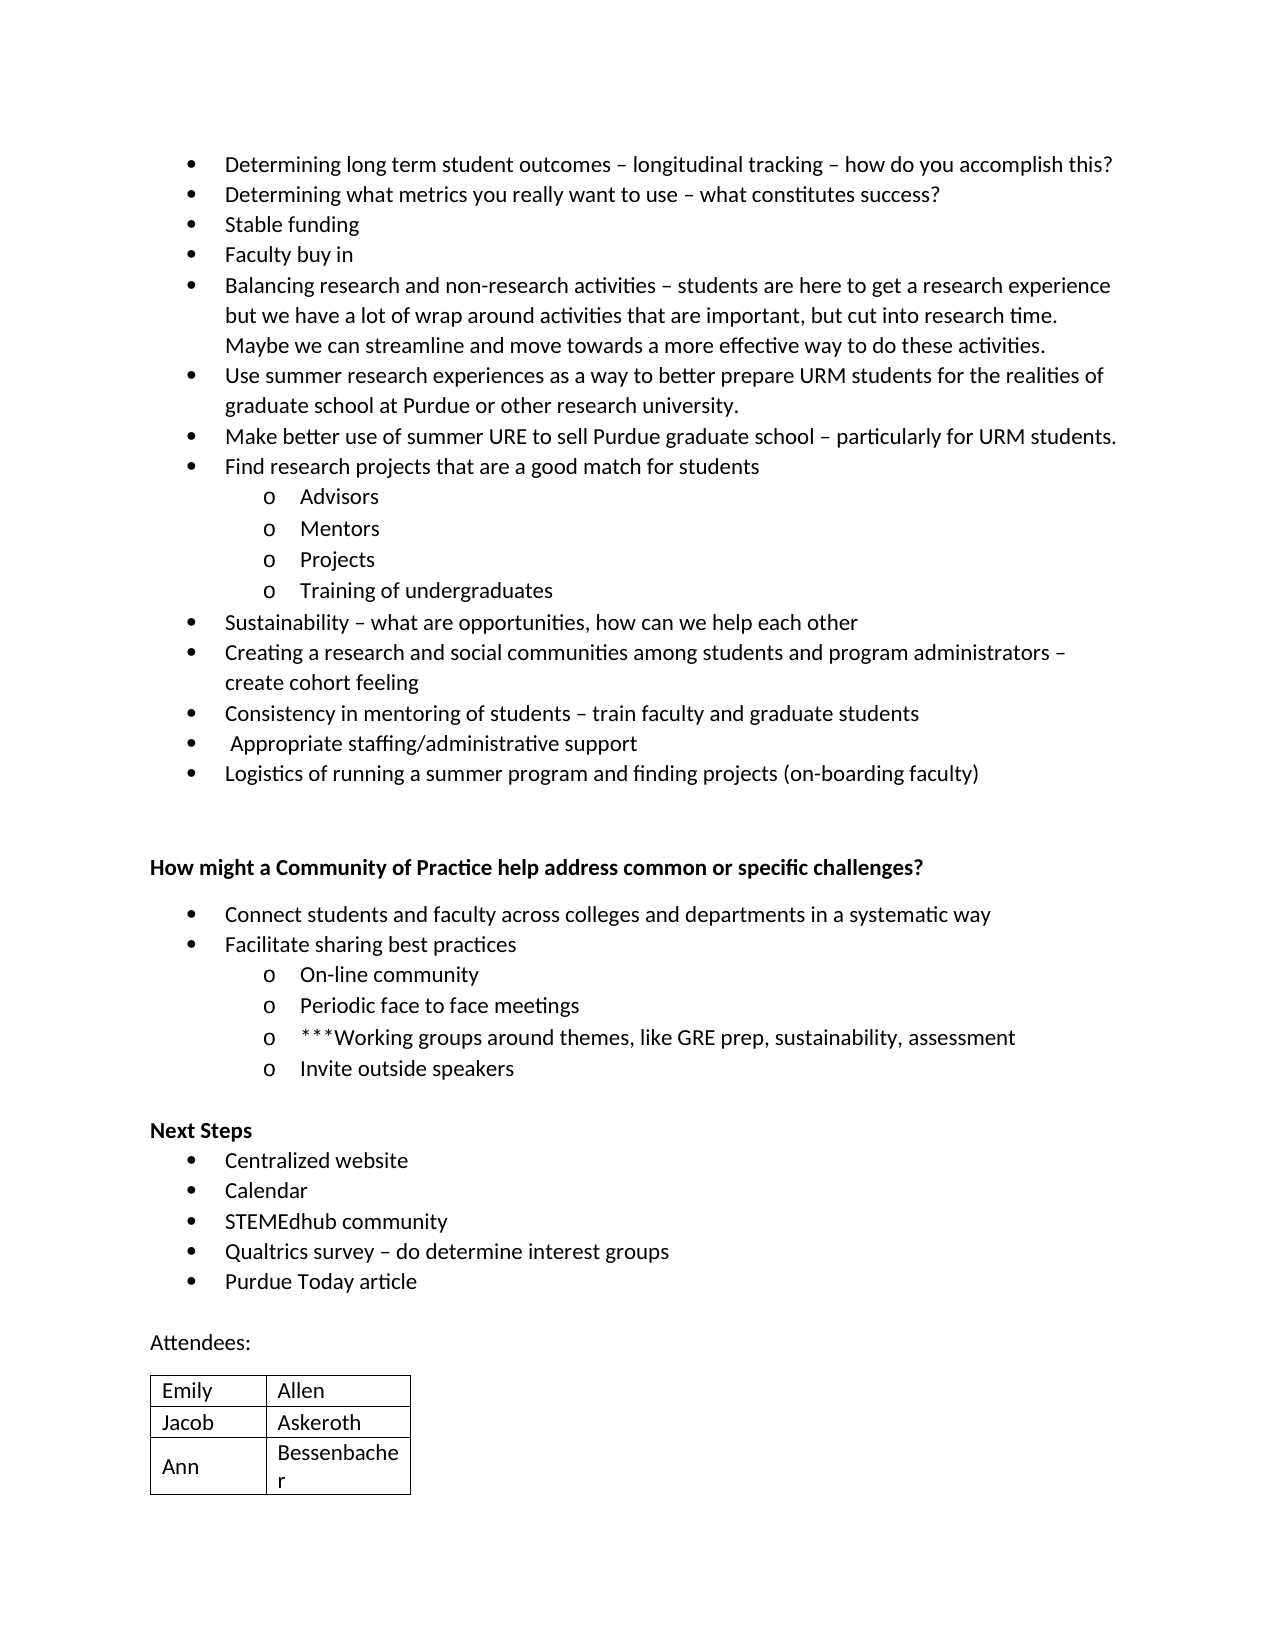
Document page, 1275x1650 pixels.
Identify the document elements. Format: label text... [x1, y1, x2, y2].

list Projects [262, 545, 1125, 574]
list Connect students and faculty across colleges and departments in a systematic way [187, 900, 1125, 928]
list Appropriate staffing/administrative support [187, 729, 1125, 757]
list Make better use of summer URE to sell Purdue graduate school – particularly for URM students. [187, 422, 1125, 450]
list Qualtrics survey – do determine interest groups [187, 1237, 1125, 1265]
list ***Working groups around themes, like GRE prep, sustainability, assessment [262, 1023, 1125, 1052]
list Purdue Today article [187, 1267, 1125, 1295]
table_cell Jacob [151, 1407, 266, 1437]
list Faculty buy in [187, 241, 1125, 269]
list Mentors [262, 514, 1125, 543]
list Determining what metrics you really want to use – what constitutes success? [187, 180, 1125, 208]
list Balancing research and non-research activities – students are here to get a research experience but we have a lot of wrap around activities that are important, but cut into research time. Maybe we can streamline and move towards a more effective way to do these activities. [187, 271, 1125, 359]
list Calendar [187, 1177, 1125, 1205]
list Periodic face to face meetings [262, 992, 1125, 1021]
list Attendees: [150, 1328, 1125, 1356]
table_cell Bessenbacher [267, 1438, 410, 1494]
list Sustainability – what are opportunities, how can we help each other [187, 608, 1125, 636]
list Use summer research experiences as a way to better prepare URM students for the realities of graduate school at Purdue or other research university. [187, 361, 1125, 420]
table_header Emily [151, 1376, 266, 1406]
list Advisors [262, 482, 1125, 511]
list Facilitate sharing best practices [187, 930, 1125, 958]
list Stable funding [187, 210, 1125, 238]
table_cell Ann [151, 1438, 266, 1494]
list On-line community [262, 960, 1125, 989]
list Logistics of running a summer program and finding projects (on-boarding faculty) [187, 759, 1125, 787]
list Centralized website [187, 1146, 1125, 1174]
list Find research projects that are a good match for students [187, 452, 1125, 480]
list Training of undergraduates [262, 577, 1125, 606]
list Creating a research and social communities among students and program administrators – create cohort feeling [187, 638, 1125, 697]
table_cell Askeroth [267, 1407, 410, 1437]
list Consistency in mentoring of students – train faculty and graduate students [187, 699, 1125, 727]
table_header Allen [267, 1376, 410, 1406]
list Invite outside speakers [262, 1054, 1125, 1084]
text How might a Community of Practice help address common or specific challenges? [150, 853, 1125, 881]
list Next Steps [150, 1116, 1125, 1144]
list STEMEdhub community [187, 1207, 1125, 1235]
list Determining long term student outcomes – longitudinal tracking – how do you accomplish this? [187, 150, 1125, 178]
